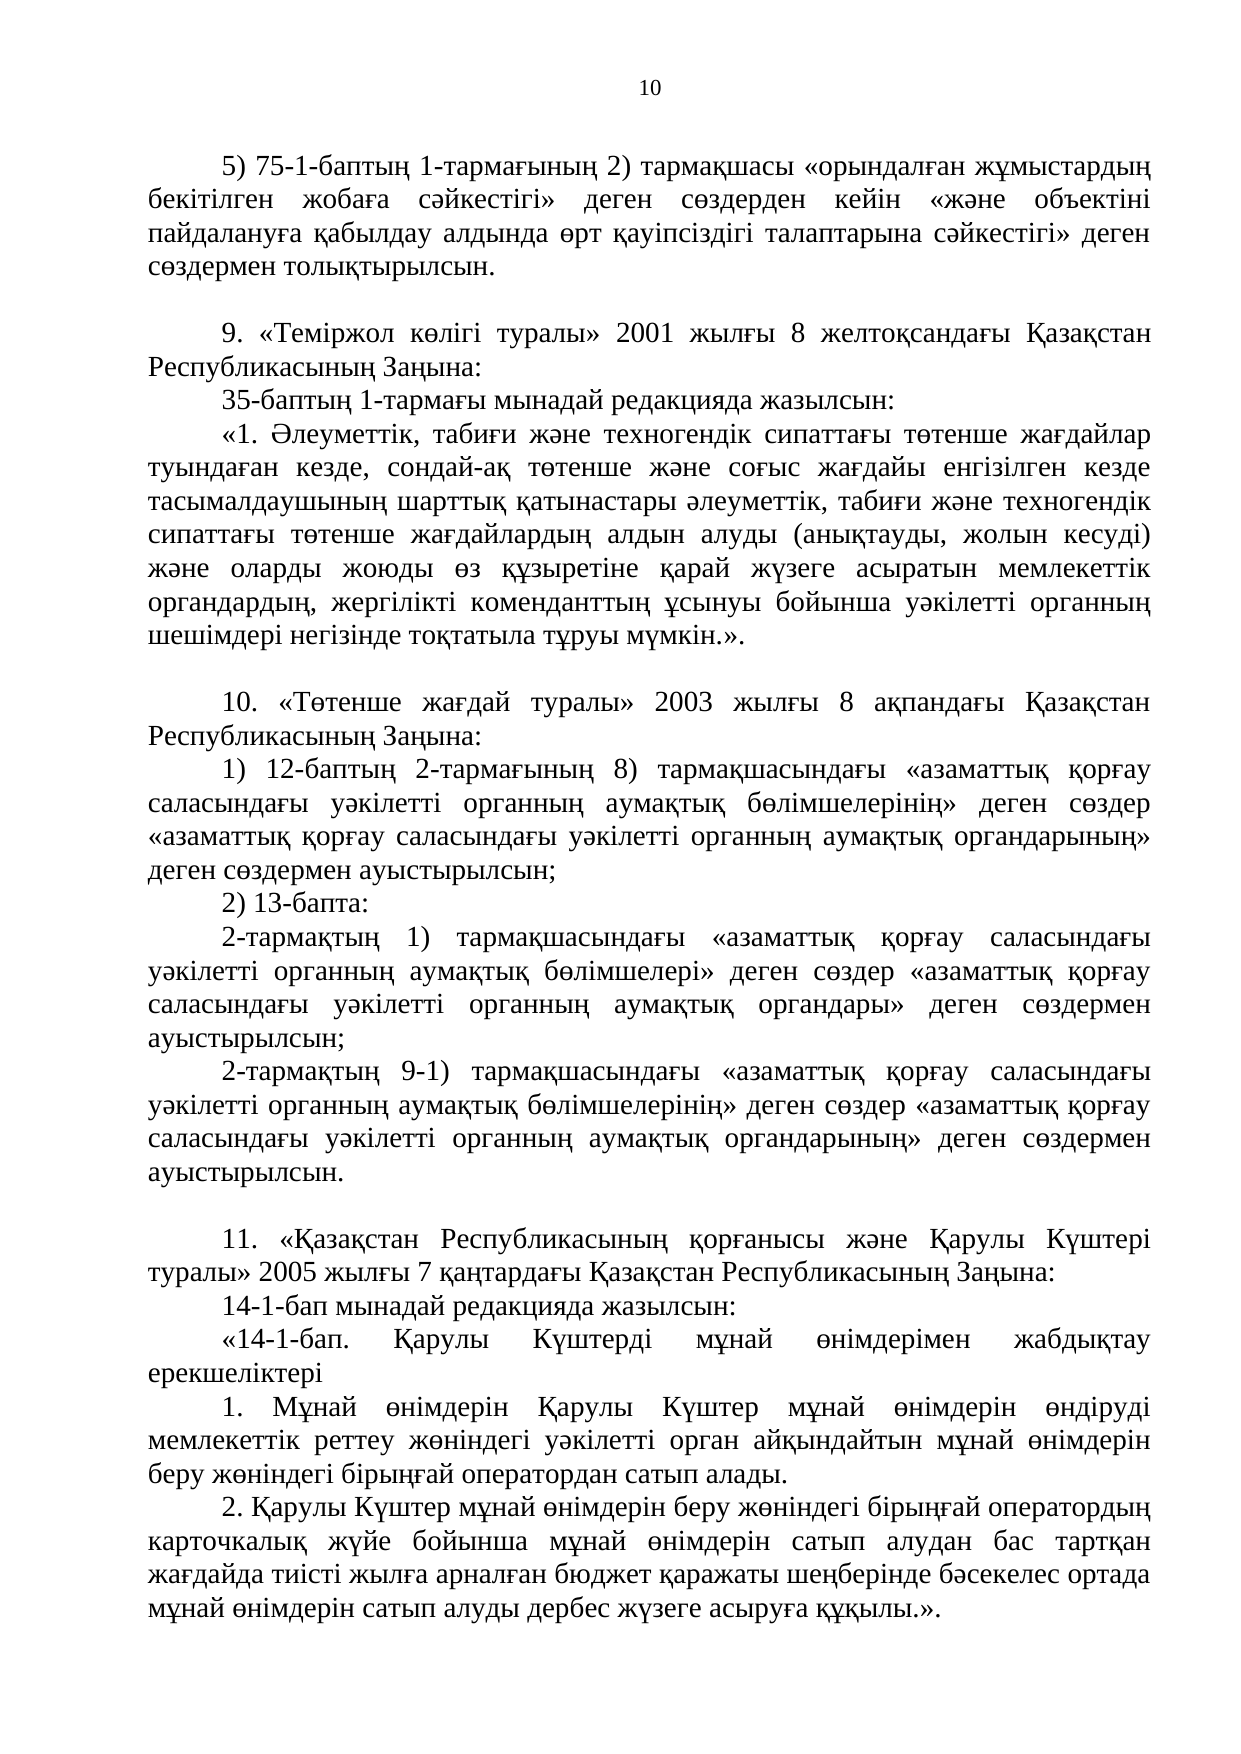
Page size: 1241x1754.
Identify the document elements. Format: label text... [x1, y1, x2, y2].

text 2-тармақтың 1) тармақшасындағы «азаматтық қорғау саласындағы уәкілетті органның аумақтық бөлімшелері» деген сөздер «азаматтық қорғау саласындағы уәкілетті органның аумақтық органдары» деген сөздермен ауыстырылсын; [148, 919, 1152, 1053]
text 14-1-бап мынадай редакцияда жазылсын: [148, 1288, 1152, 1322]
text 2) 13-бапта: [148, 886, 1152, 919]
text 1) 12-баптың 2-тармағының 8) тармақшасындағы «азаматтық қорғау саласындағы уәкілетті органның аумақтық бөлімшелерінің» деген сөздер «азаматтық қорғау саласындағы уәкілетті органның аумақтық органдарының» деген сөздермен ауыстырылсын; [148, 751, 1152, 886]
text 11. «Қазақстан Республикасының қорғанысы және Қарулы Күштері туралы» 2005 жылғы 7 қаңтардағы Қазақстан Республикасының Заңына: [148, 1221, 1152, 1288]
text «1. Əлеуметтік, табиғи жəне техногендiк сипаттағы төтенше жағдайлар туындаған кезде, сондай-ақ төтенше жəне соғыс жағдайы енгiзiлген кезде тасымалдаушының шарттық қатынастары əлеуметтік, табиғи және техногендік сипаттағы төтенше жағдайлардың алдын алуды (анықтауды, жолын кесуді) жəне оларды жоюды өз құзыретіне қарай жүзеге асыратын мемлекеттік органдардың, жергілікті коменданттың ұсынуы бойынша уəкілетті органның шешімдері негізінде тоқтатыла тұруы мүмкiн.». [148, 416, 1152, 651]
text «14-1-бап. Қарулы Күштерді мұнай өнімдерімен жабдықтау ерекшеліктері [148, 1322, 1152, 1389]
text 1. Мұнай өнімдерін Қарулы Күштер мұнай өнімдерін өндіруді мемлекеттік реттеу жөніндегі уәкілетті орган айқындайтын мұнай өнімдерін беру жөніндегі бірыңғай оператордан сатып алады. [148, 1389, 1152, 1489]
text 35-баптың 1-тармағы мынадай редакцияда жазылсын: [148, 382, 1152, 416]
text 5) 75-1-баптың 1-тармағының 2) тармақшасы «орындалған жұмыстардың бекітілген жобаға сәйкестігі» деген сөздерден кейін «және объектіні пайдалануға қабылдау алдында өрт қауіпсіздігі талаптарына сәйкестігі» деген сөздермен толықтырылсын. [148, 148, 1152, 282]
text 2. Қарулы Күштер мұнай өнімдерін беру жөніндегі бірыңғай оператордың карточкалық жүйе бойынша мұнай өнімдерін сатып алудан бас тартқан жағдайда тиісті жылға арналған бюджет қаражаты шеңберінде бәсекелес ортада мұнай өнімдерін сатып алуды дербес жүзеге асыруға құқылы.». [148, 1489, 1152, 1623]
text 9. «Теміржол көлігі туралы» 2001 жылғы 8 желтоқсандағы Қазақстан Республикасының Заңына: [148, 315, 1152, 382]
text 10. «Төтенше жағдай туралы» 2003 жылғы 8 ақпандағы Қазақстан Республикасының Заңына: [148, 684, 1152, 751]
text 2-тармақтың 9-1) тармақшасындағы «азаматтық қорғау саласындағы уәкілетті органның аумақтық бөлімшелерінің» деген сөздер «азаматтық қорғау саласындағы уәкілетті органның аумақтық органдарының» деген сөздермен ауыстырылсын. [148, 1053, 1152, 1187]
